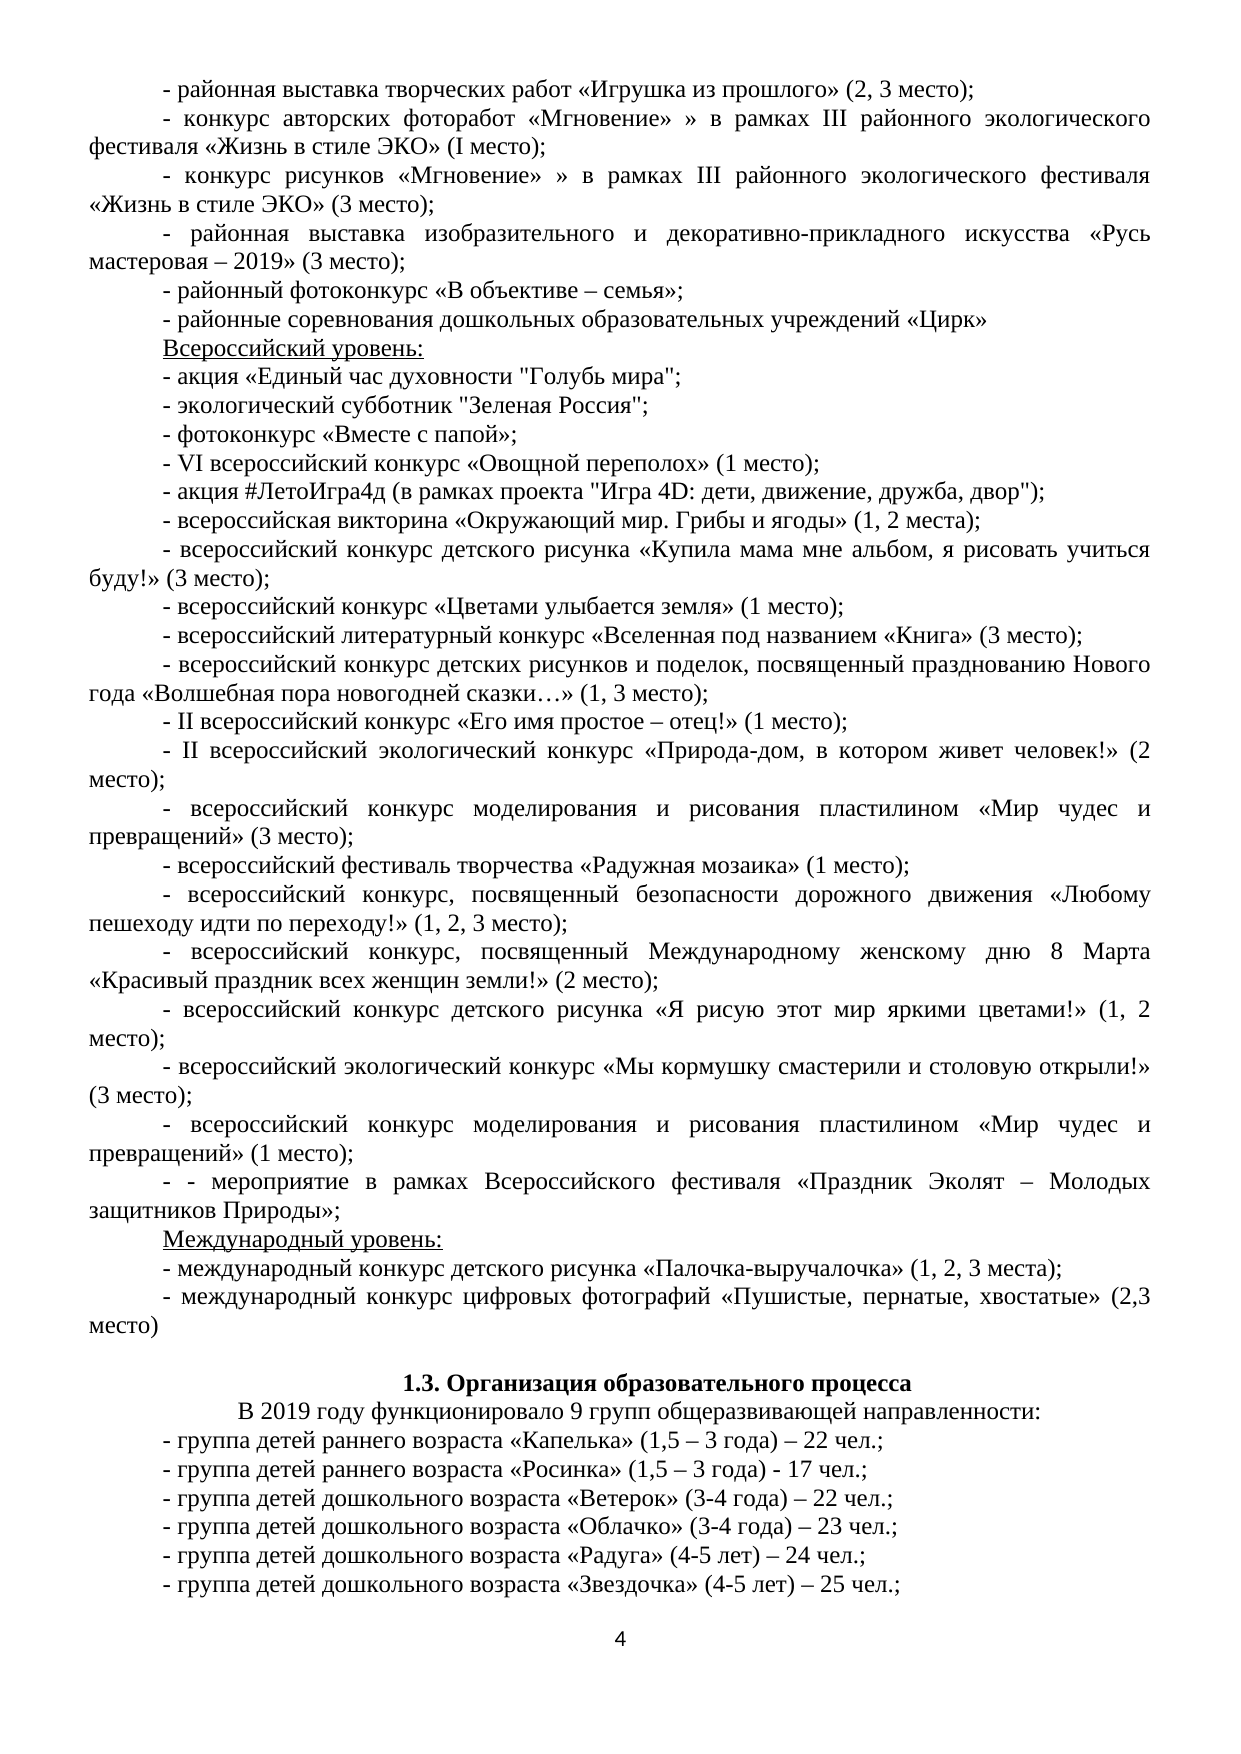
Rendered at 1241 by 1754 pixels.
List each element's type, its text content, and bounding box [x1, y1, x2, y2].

text - всероссийский конкурс детского рисунка «Я рисую этот мир яркими цветами!» (1, 2 место); [89, 994, 1152, 1051]
list В 2019 году функционировало 9 групп общеразвивающей направленности: [164, 1396, 1152, 1425]
text - всероссийский конкурс моделирования и рисования пластилином «Мир чудес и превращений» (3 место); [89, 793, 1152, 850]
text Международный уровень: [89, 1224, 1152, 1253]
list Организация образовательного процесса [162, 1368, 1152, 1396]
text - всероссийская викторина «Окружающий мир. Грибы и ягоды» (1, 2 места); [89, 505, 1152, 534]
text - группа детей дошкольного возраста «Радуга» (4-5 лет) – 24 чел.; [89, 1540, 1152, 1569]
text - всероссийский конкурс, посвященный Международному женскому дню 8 Марта «Красивый праздник всех женщин земли!» (2 место); [89, 936, 1152, 994]
text - II всероссийский конкурс «Его имя простое – отец!» (1 место); [89, 706, 1152, 735]
text - группа детей дошкольного возраста «Ветерок» (3-4 года) – 22 чел.; [89, 1483, 1152, 1511]
text - всероссийский конкурс детских рисунков и поделок, посвященный празднованию Нового года «Волшебная пора новогодней сказки…» (1, 3 место); [89, 649, 1152, 706]
text - группа детей дошкольного возраста «Облачко» (3-4 года) – 23 чел.; [89, 1511, 1152, 1540]
text - группа детей раннего возраста «Капелька» (1,5 – 3 года) – 22 чел.; [89, 1425, 1152, 1454]
text - группа детей дошкольного возраста «Звездочка» (4-5 лет) – 25 чел.; [89, 1569, 1152, 1598]
text - всероссийский фестиваль творчества «Радужная мозаика» (1 место); [89, 850, 1152, 879]
text - всероссийский литературный конкурс «Вселенная под названием «Книга» (3 место); [89, 620, 1152, 649]
text - районная выставка творческих работ «Игрушка из прошлого» (2, 3 место); [89, 74, 1152, 103]
text - всероссийский конкурс «Цветами улыбается земля» (1 место); [89, 591, 1152, 620]
text - международный конкурс цифровых фотографий «Пушистые, пернатые, хвостатые» (2,3 место) [89, 1281, 1152, 1339]
text - II всероссийский экологический конкурс «Природа-дом, в котором живет человек!» (2 место); [89, 735, 1152, 793]
text - экологический субботник "Зеленая Россия"; [89, 390, 1152, 419]
text - акция «Единый час духовности "Голубь мира"; [89, 361, 1152, 390]
text - районная выставка изобразительного и декоративно-прикладного искусства «Русь мастеровая – 2019» (3 место); [89, 218, 1152, 275]
text - международный конкурс детского рисунка «Палочка-выручалочка» (1, 2, 3 места); [89, 1253, 1152, 1281]
text - фотоконкурс «Вместе с папой»; [89, 419, 1152, 448]
text - всероссийский конкурс детского рисунка «Купила мама мне альбом, я рисовать учиться буду!» (3 место); [89, 534, 1152, 591]
text - всероссийский экологический конкурс «Мы кормушку смастерили и столовую открыли!» (3 место); [89, 1051, 1152, 1109]
text - - мероприятие в рамках Всероссийского фестиваля «Праздник Эколят – Молодых защитников Природы»; [89, 1166, 1152, 1224]
text - районный фотоконкурс «В объективе – семья»; [89, 275, 1152, 304]
text - VI всероссийский конкурс «Овощной переполох» (1 место); [89, 448, 1152, 476]
text Всероссийский уровень: [89, 333, 1152, 361]
text - всероссийский конкурс, посвященный безопасности дорожного движения «Любому пешеходу идти по переходу!» (1, 2, 3 место); [89, 879, 1152, 936]
text - конкурс рисунков «Мгновение» » в рамках III районного экологического фестиваля «Жизнь в стиле ЭКО» (3 место); [89, 160, 1152, 218]
text - группа детей раннего возраста «Росинка» (1,5 – 3 года) - 17 чел.; [89, 1454, 1152, 1483]
text - акция #ЛетоИгра4д (в рамках проекта "Игра 4D: дети, движение, дружба, двор"); [89, 476, 1152, 505]
text - районные соревнования дошкольных образовательных учреждений «Цирк» [89, 304, 1152, 333]
text - всероссийский конкурс моделирования и рисования пластилином «Мир чудес и превращений» (1 место); [89, 1109, 1152, 1166]
text - конкурс авторских фоторабот «Мгновение» » в рамках III районного экологического фестиваля «Жизнь в стиле ЭКО» (I место); [89, 103, 1152, 160]
